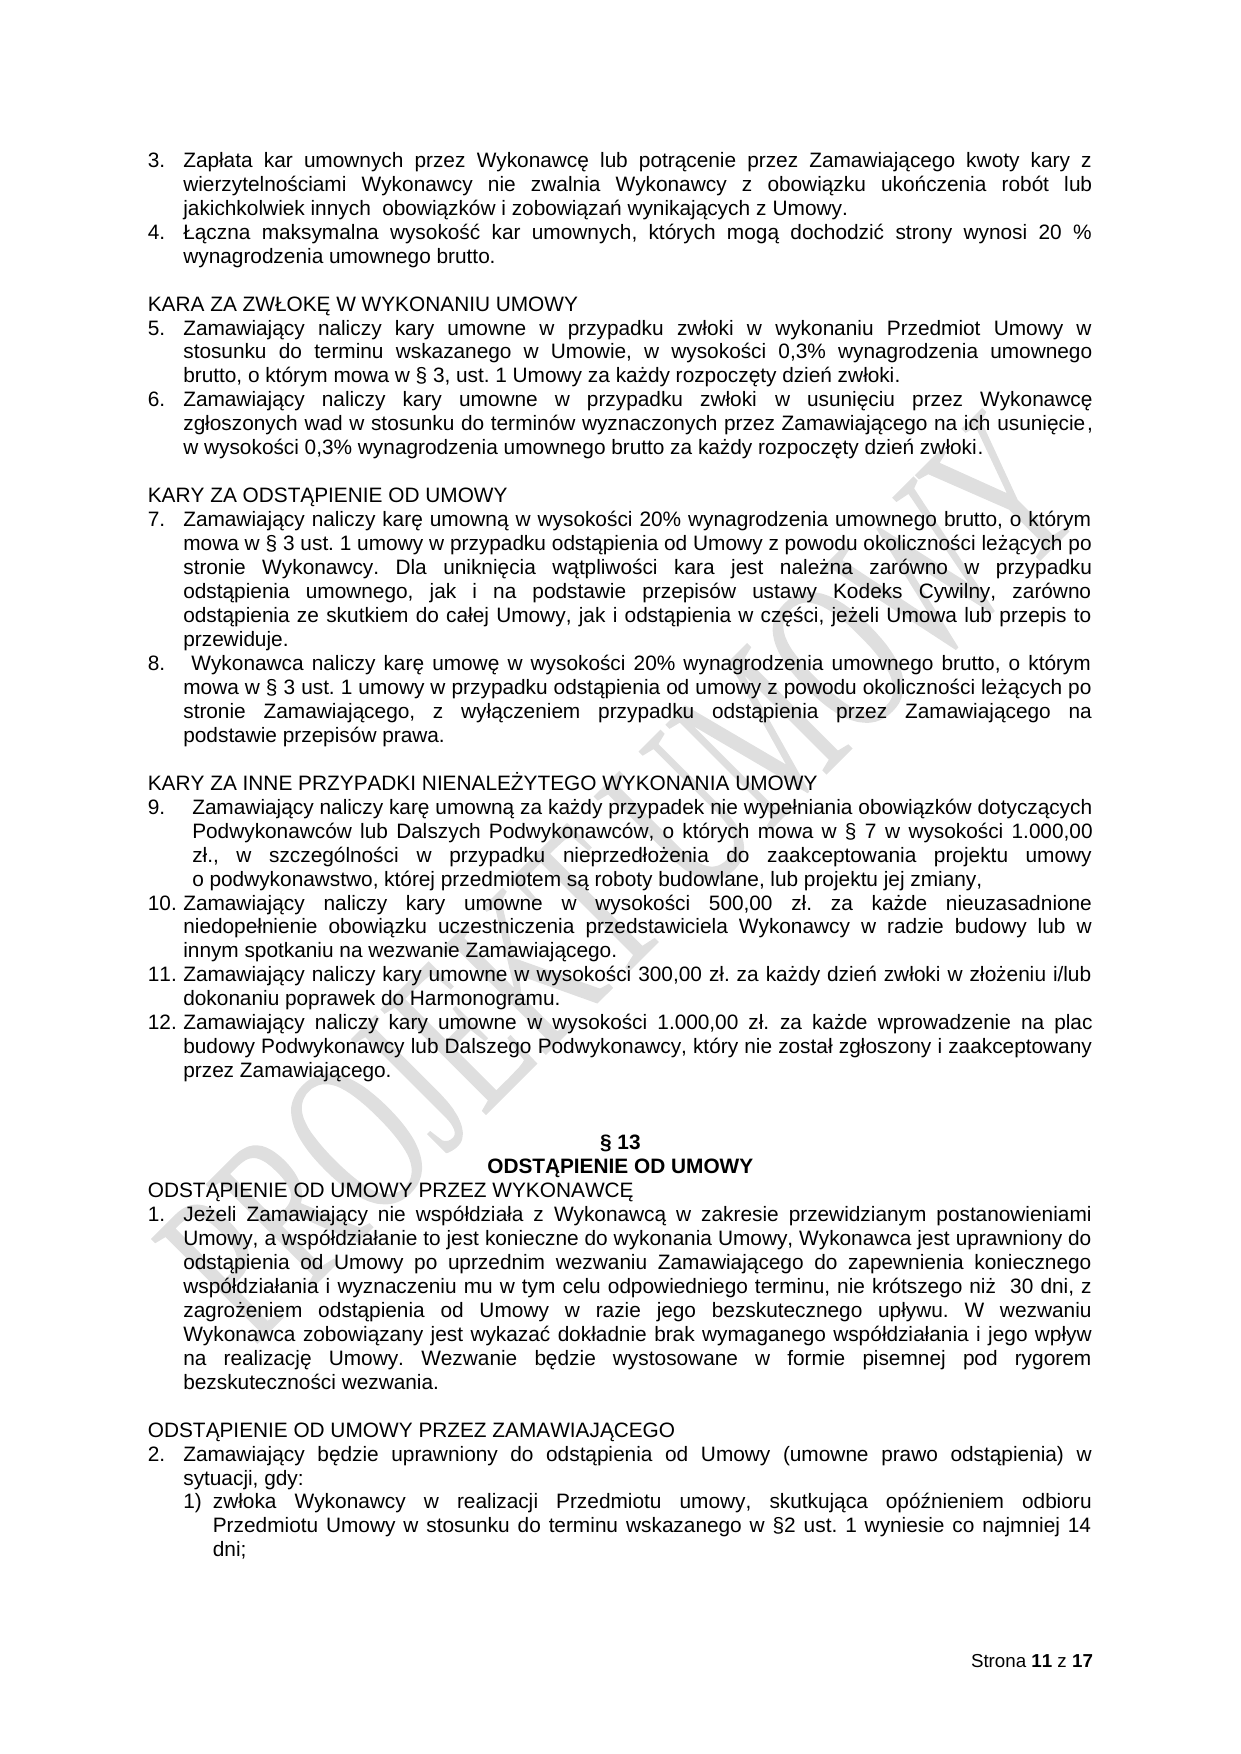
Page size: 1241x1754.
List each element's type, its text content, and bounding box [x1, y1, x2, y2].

list Zamawiający naliczy kary umowne w przypadku zwłoki w usunięciu przez Wykonawcę zgłoszonych wad w stosunku do terminów wyznaczonych przez Zamawiającego na ich usunięcie, w wysokości 0,3% wynagrodzenia umownego brutto za każdy rozpoczęty dzień zwłoki. [148, 387, 1093, 459]
list Zamawiający będzie uprawniony do odstąpienia od Umowy (umowne prawo odstąpienia) w sytuacji, gdy: [148, 1441, 1093, 1489]
text § 13 [148, 1130, 1093, 1154]
list Zamawiający naliczy kary umowne w wysokości 500,00 zł. za każde nieuzasadnione niedopełnienie obowiązku uczestniczenia przedstawiciela Wykonawcy w radzie budowy lub w innym spotkaniu na wezwanie Zamawiającego. [148, 890, 1093, 962]
text KARY ZA ODSTĄPIENIE OD UMOWY [148, 483, 1093, 507]
list zwłoka Wykonawcy w realizacji Przedmiotu umowy, skutkująca opóźnieniem odbioru Przedmiotu Umowy w stosunku do terminu wskazanego w §2 ust. 1 wyniesie co najmniej 14 dni; [183, 1489, 1093, 1561]
text ODSTĄPIENIE OD UMOWY PRZEZ WYKONAWCĘ [148, 1178, 1093, 1202]
text KARY ZA INNE PRZYPADKI NIENALEŻYTEGO WYKONANIA UMOWY [148, 771, 1093, 794]
list Zapłata kar umownych przez Wykonawcę lub potrącenie przez Zamawiającego kwoty kary z wierzytelnościami Wykonawcy nie zwalnia Wykonawcy z obowiązku ukończenia robót lub jakichkolwiek innych obowiązków i zobowiązań wynikających z Umowy. [148, 148, 1093, 219]
list Łączna maksymalna wysokość kar umownych, których mogą dochodzić strony wynosi 20 % wynagrodzenia umownego brutto. [148, 219, 1093, 267]
list Jeżeli Zamawiający nie współdziała z Wykonawcą w zakresie przewidzianym postanowieniami Umowy, a współdziałanie to jest konieczne do wykonania Umowy, Wykonawca jest uprawniony do odstąpienia od Umowy po uprzednim wezwaniu Zamawiającego do zapewnienia koniecznego współdziałania i wyznaczeniu mu w tym celu odpowiedniego terminu, nie krótszego niż 30 dni, z zagrożeniem odstąpienia od Umowy w razie jego bezskutecznego upływu. W wezwaniu Wykonawca zobowiązany jest wykazać dokładnie brak wymaganego współdziałania i jego wpływ na realizację Umowy. Wezwanie będzie wystosowane w formie pisemnej pod rygorem bezskuteczności wezwania. [148, 1202, 1093, 1393]
list Wykonawca naliczy karę umowę w wysokości 20% wynagrodzenia umownego brutto, o którym mowa w § 3 ust. 1 umowy w przypadku odstąpienia od umowy z powodu okoliczności leżących po stronie Zamawiającego, z wyłączeniem przypadku odstąpienia przez Zamawiającego na podstawie przepisów prawa. [148, 651, 1093, 747]
text ODSTĄPIENIE OD UMOWY PRZEZ ZAMAWIAJĄCEGO [148, 1417, 1093, 1441]
text ODSTĄPIENIE OD UMOWY [148, 1154, 1093, 1178]
list Zamawiający naliczy karę umowną w wysokości 20% wynagrodzenia umownego brutto, o którym mowa w § 3 ust. 1 umowy w przypadku odstąpienia od Umowy z powodu okoliczności leżących po stronie Wykonawcy. Dla uniknięcia wątpliwości kara jest należna zarówno w przypadku odstąpienia umownego, jak i na podstawie przepisów ustawy Kodeks Cywilny, zarówno odstąpienia ze skutkiem do całej Umowy, jak i odstąpienia w części, jeżeli Umowa lub przepis to przewiduje. [148, 507, 1093, 651]
list Zamawiający naliczy kary umowne w przypadku zwłoki w wykonaniu Przedmiot Umowy w stosunku do terminu wskazanego w Umowie, w wysokości 0,3% wynagrodzenia umownego brutto, o którym mowa w § 3, ust. 1 Umowy za każdy rozpoczęty dzień zwłoki. [148, 315, 1093, 387]
list Zamawiający naliczy karę umowną za każdy przypadek nie wypełniania obowiązków dotyczących Podwykonawców lub Dalszych Podwykonawców, o których mowa w § 7 w wysokości 1.000,00 zł., w szczególności w przypadku nieprzedłożenia do zaakceptowania projektu umowy o podwykonawstwo, której przedmiotem są roboty budowlane, lub projektu jej zmiany, [148, 794, 1093, 890]
list Zamawiający naliczy kary umowne w wysokości 1.000,00 zł. za każde wprowadzenie na plac budowy Podwykonawcy lub Dalszego Podwykonawcy, który nie został zgłoszony i zaakceptowany przez Zamawiającego. [148, 1010, 1093, 1082]
text KARA ZA ZWŁOKĘ W WYKONANIU UMOWY [148, 291, 1093, 315]
list Zamawiający naliczy kary umowne w wysokości 300,00 zł. za każdy dzień zwłoki w złożeniu i/lub dokonaniu poprawek do Harmonogramu. [148, 962, 1093, 1010]
